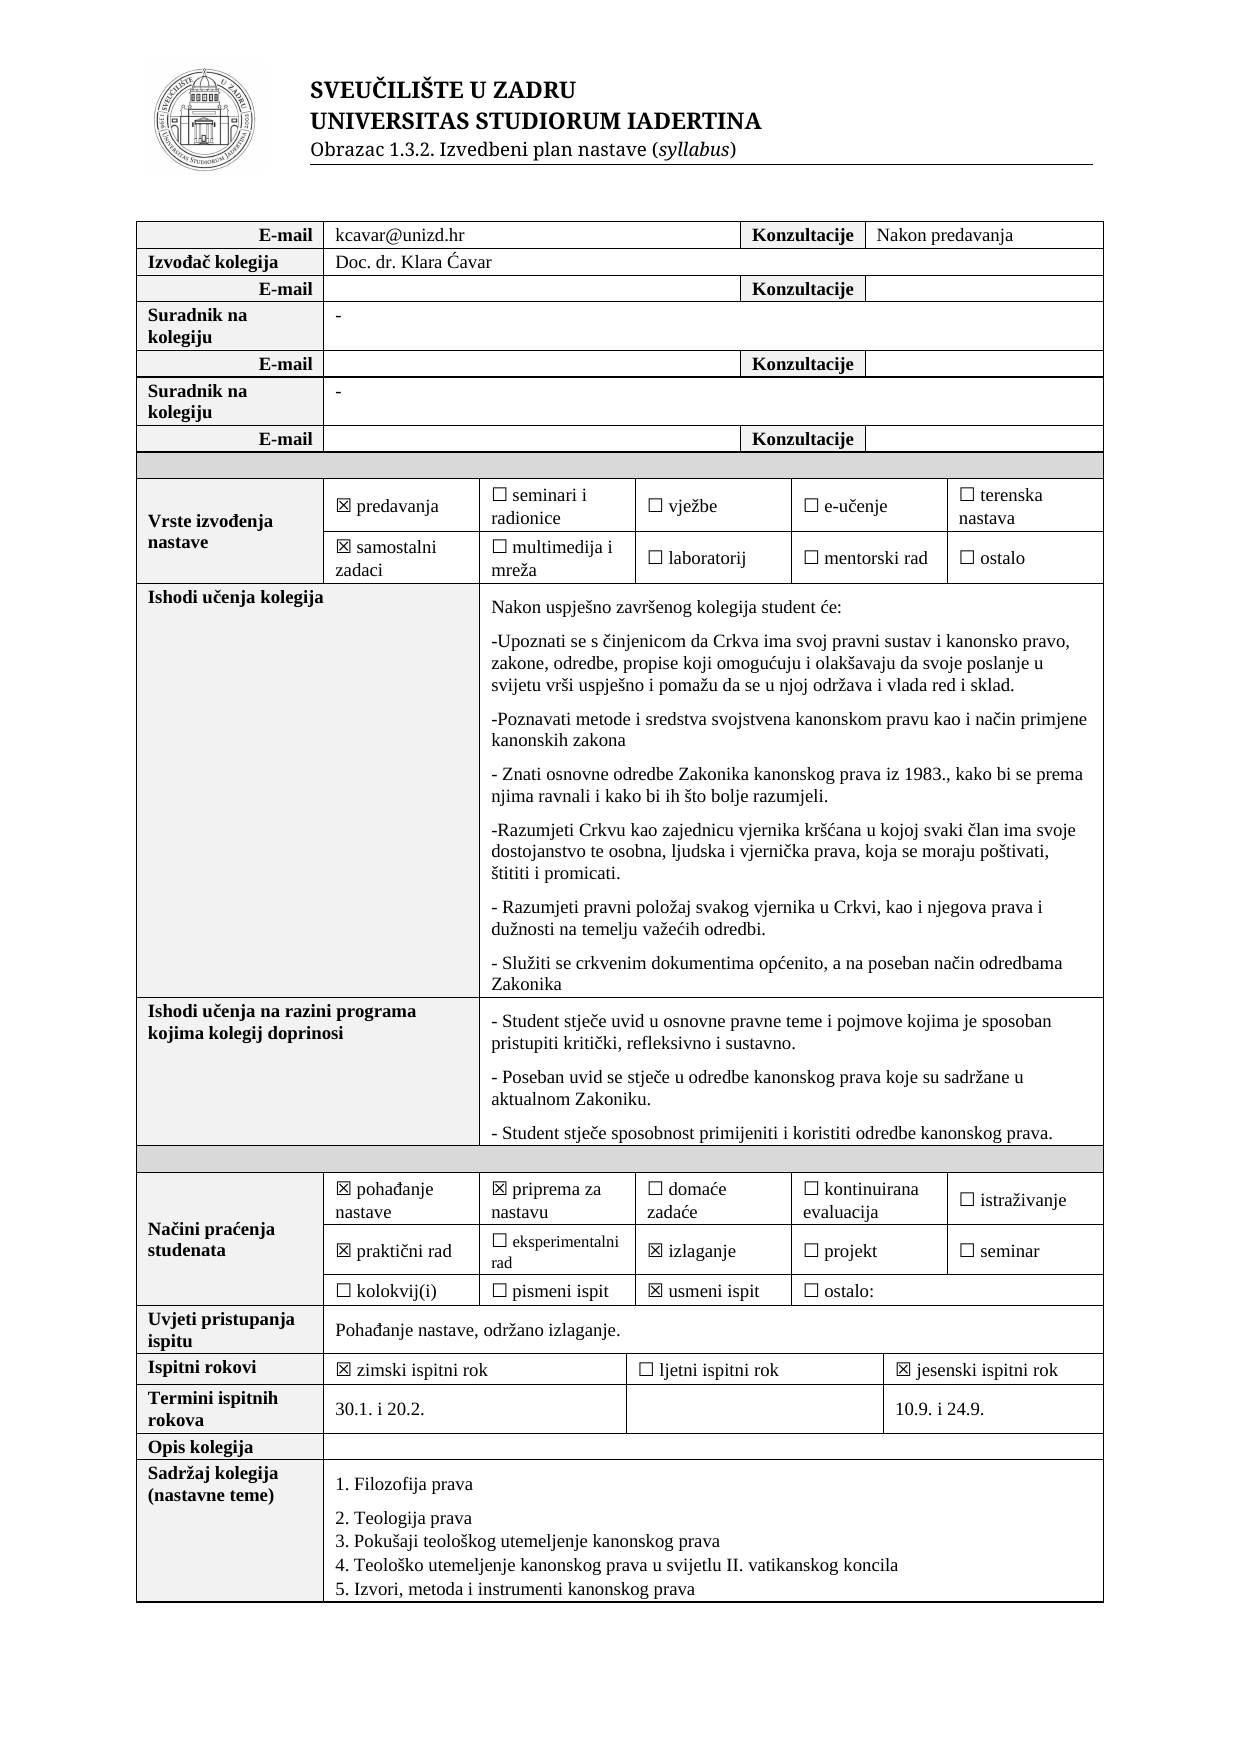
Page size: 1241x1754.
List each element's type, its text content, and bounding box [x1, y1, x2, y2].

table_cell e-učenje [792, 479, 947, 531]
table_cell domaće zadaće [636, 1173, 791, 1224]
table_cell eksperimentalni rad [480, 1225, 635, 1274]
table_cell mentorski rad [792, 532, 947, 583]
table_cell pismeni ispit [480, 1275, 635, 1305]
table_cell priprema za nastavu [480, 1173, 635, 1224]
table_cell seminar [948, 1225, 1103, 1274]
table_cell [866, 351, 1103, 376]
table_cell E-mail [137, 276, 323, 301]
table_cell Ishodi učenja na razini programa kojima kolegij doprinosi [137, 998, 479, 1145]
table_cell pohađanje nastave [324, 1173, 479, 1224]
table_cell 10.9. i 24.9. [884, 1385, 1103, 1432]
table_cell kolokvij(i) [324, 1275, 479, 1305]
table_cell [866, 276, 1103, 301]
table_cell - [324, 302, 1103, 349]
table_cell Načini praćenja studenata [137, 1173, 323, 1305]
table_cell izlaganje [636, 1225, 791, 1274]
table_cell Suradnik na kolegiju [137, 302, 323, 349]
table_cell [866, 426, 1103, 451]
table_cell Nakon predavanja [866, 222, 1103, 248]
table_cell Ishodi učenja kolegija [137, 584, 479, 997]
table_cell Nakon uspješno završenog kolegija student će: -Upoznati se s činjenicom da Crkva ima svoj pravni sustav i kanonsko pravo, zakone, odredbe, propise koji omogućuju i olakšavaju da svoje poslanje u svijetu vrši uspješno i pomažu da se u njoj održava i vlada red i sklad. -Poznavati metode i sredstva svojstvena kanonskom pravu kao i način primjene kanonskih zakona - Znati osnovne odredbe Zakonika kanonskog prava iz 1983., kako bi se prema njima ravnali i kako bi ih što bolje razumjeli. -Razumjeti Crkvu kao zajednicu vjernika kršćana u kojoj svaki član ima svoje dostojanstvo te osobna, ljudska i vjernička prava, koja se moraju poštivati, štititi i promicati. - Razumjeti pravni položaj svakog vjernika u Crkvi, kao i njegova prava i dužnosti na temelju važećih odredbi. - Služiti se crkvenim dokumentima općenito, a na poseban način odredbama Zakonika [480, 584, 1103, 997]
table_cell ljetni ispitni rok [627, 1354, 883, 1384]
table_cell [137, 453, 1103, 478]
table_cell Konzultacije [741, 276, 865, 301]
table_cell Uvjeti pristupanja ispitu [137, 1306, 323, 1353]
table_cell [324, 426, 740, 451]
table_cell [324, 351, 740, 376]
table_cell zimski ispitni rok [324, 1354, 626, 1384]
table_cell multimedija i mreža [480, 532, 635, 583]
table_cell terenska nastava [948, 479, 1103, 531]
table_cell Termini ispitnih rokova [137, 1385, 323, 1432]
table_cell kontinuirana evaluacija [792, 1173, 947, 1224]
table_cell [324, 1460, 1103, 1601]
table_cell - Student stječe uvid u osnovne pravne teme i pojmove kojima je sposoban pristupiti kritički, refleksivno i sustavno. - Poseban uvid se stječe u odredbe kanonskog prava koje su sadržane u aktualnom Zakoniku. - Student stječe sposobnost primijeniti i koristiti odredbe kanonskog prava. [480, 998, 1103, 1145]
table_cell kcavar@unizd.hr [324, 222, 740, 248]
table_cell Konzultacije [741, 426, 865, 451]
table_cell Pohađanje nastave, održano izlaganje. [324, 1306, 1103, 1353]
table_cell jesenski ispitni rok [884, 1354, 1103, 1384]
table_cell Izvođač kolegija [137, 249, 323, 274]
table_cell Konzultacije [741, 351, 865, 376]
table_cell E-mail [137, 351, 323, 376]
table_cell Opis kolegija [137, 1434, 323, 1459]
table_cell Vrste izvođenja nastave [137, 479, 323, 583]
table_cell seminari i radionice [480, 479, 635, 531]
table_cell [627, 1385, 883, 1432]
table_cell [324, 276, 740, 301]
table_cell Konzultacije [741, 222, 865, 248]
table_cell [137, 1146, 1103, 1172]
table_cell Doc. dr. Klara Ćavar [324, 249, 1103, 274]
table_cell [137, 1460, 323, 1601]
table_cell praktični rad [324, 1225, 479, 1274]
table_cell istraživanje [948, 1173, 1103, 1224]
table_cell - [324, 378, 1103, 425]
table_cell E-mail [137, 222, 323, 248]
table_cell projekt [792, 1225, 947, 1274]
table_cell ostalo: [792, 1275, 1103, 1305]
table_cell usmeni ispit [636, 1275, 791, 1305]
table_cell Ispitni rokovi [137, 1354, 323, 1384]
table_cell ostalo [948, 532, 1103, 583]
table_cell laboratorij [636, 532, 791, 583]
table_cell vježbe [636, 479, 791, 531]
table_cell E-mail [137, 426, 323, 451]
table_cell 30.1. i 20.2. [324, 1385, 626, 1432]
table_cell [324, 1434, 1103, 1459]
table_cell samostalni zadaci [324, 532, 479, 583]
table_cell predavanja [324, 479, 479, 531]
table_cell Suradnik na kolegiju [137, 378, 323, 425]
